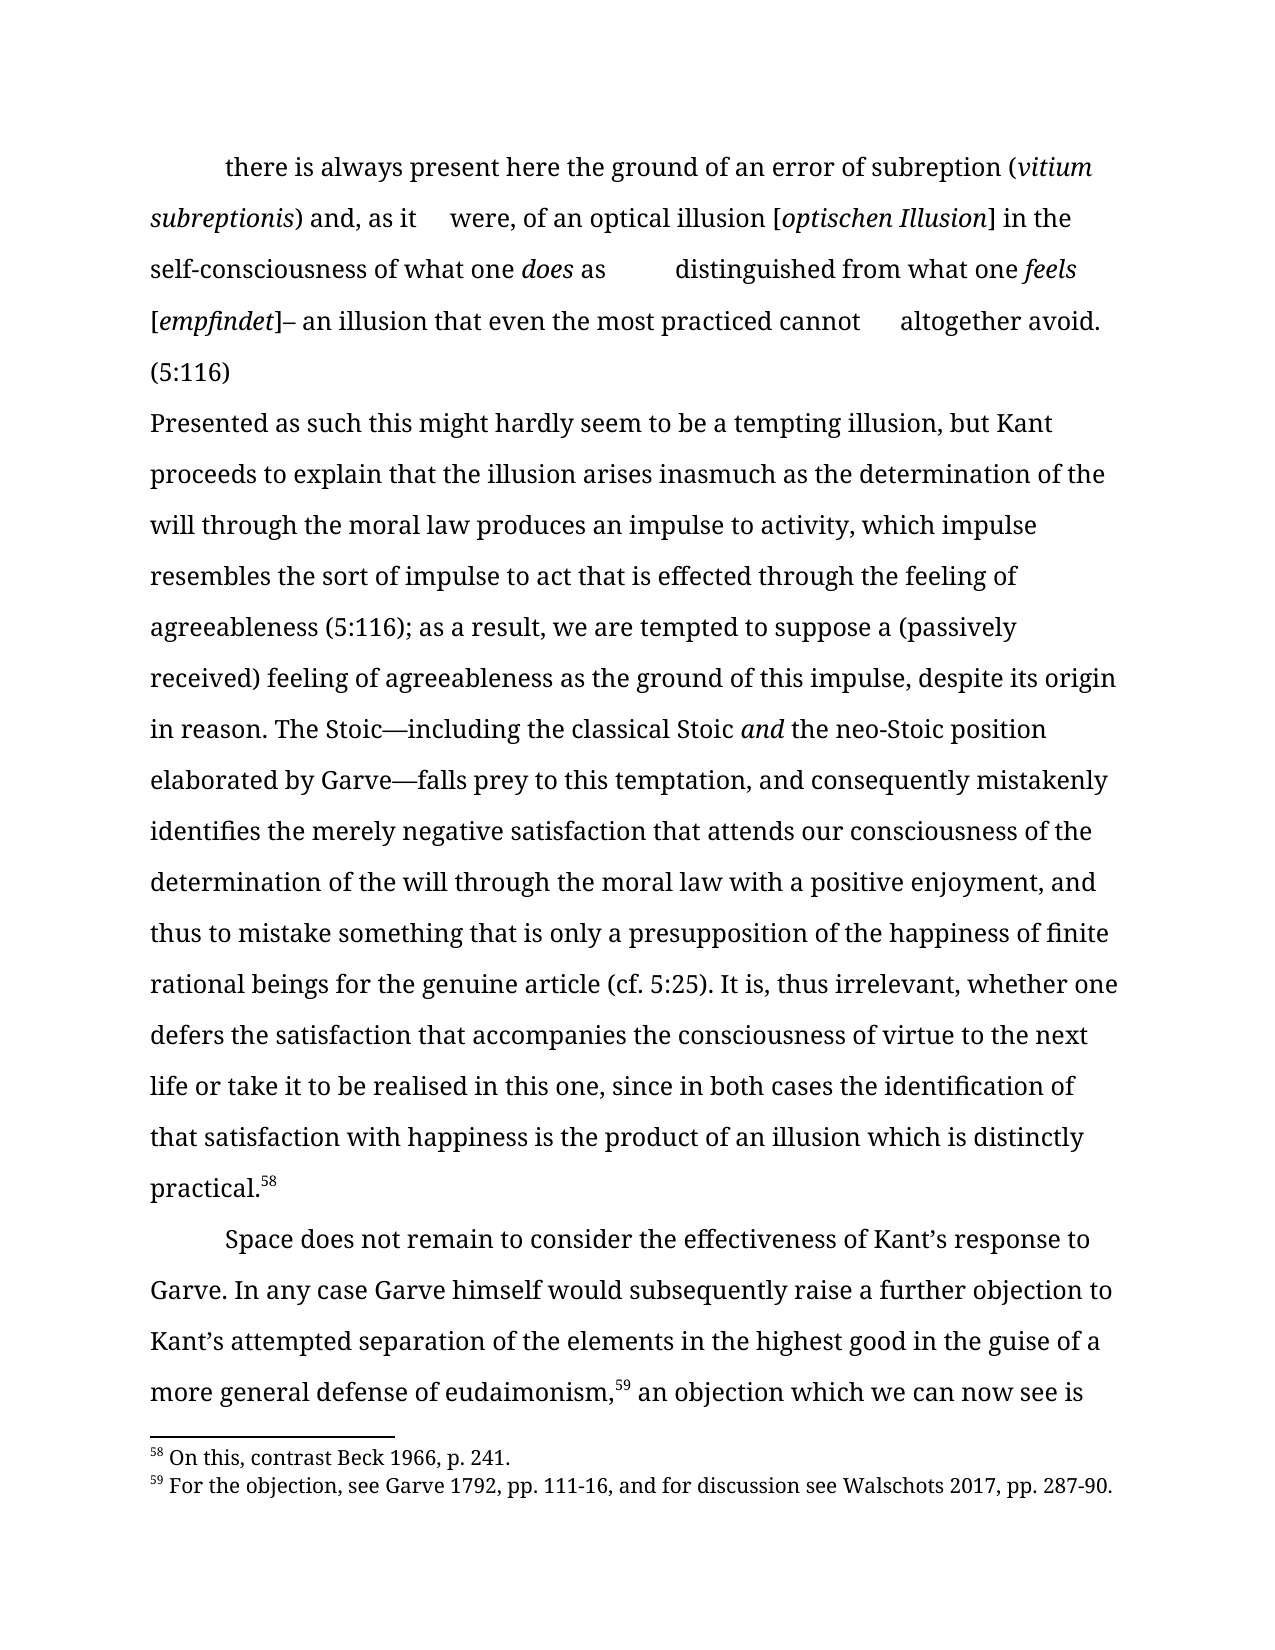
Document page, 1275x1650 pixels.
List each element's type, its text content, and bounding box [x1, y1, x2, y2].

text Presented as such this might hardly seem to be a tempting illusion, but Kant proceeds to explain that the illusion arises inasmuch as the determination of the will through the moral law produces an impulse to activity, which impulse resembles the sort of impulse to act that is effected through the feeling of agreeableness (5:116); as a result, we are tempted to suppose a (passively received) feeling of agreeableness as the ground of this impulse, despite its origin in reason. The Stoic—including the classical Stoic and the neo-Stoic position elaborated by Garve—falls prey to this temptation, and consequently mistakenly identifies the merely negative satisfaction that attends our consciousness of the determination of the will through the moral law with a positive enjoyment, and thus to mistake something that is only a presupposition of the happiness of finite rational beings for the genuine article (cf. 5:25). It is, thus irrelevant, whether one defers the satisfaction that accompanies the consciousness of virtue to the next life or take it to be realised in this one, since in both cases the identification of that satisfaction with happiness is the product of an illusion which is distinctly practical. [150, 405, 1125, 1205]
text there is always present here the ground of an error of subreption (vitium subreptionis) and, as it were, of an optical illusion [optischen Illusion] in the self-consciousness of what one does as distinguished from what one feels [empfindet]– an illusion that even the most practiced cannot altogether avoid. (5:116) [150, 150, 1125, 388]
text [150, 1222, 1125, 1409]
